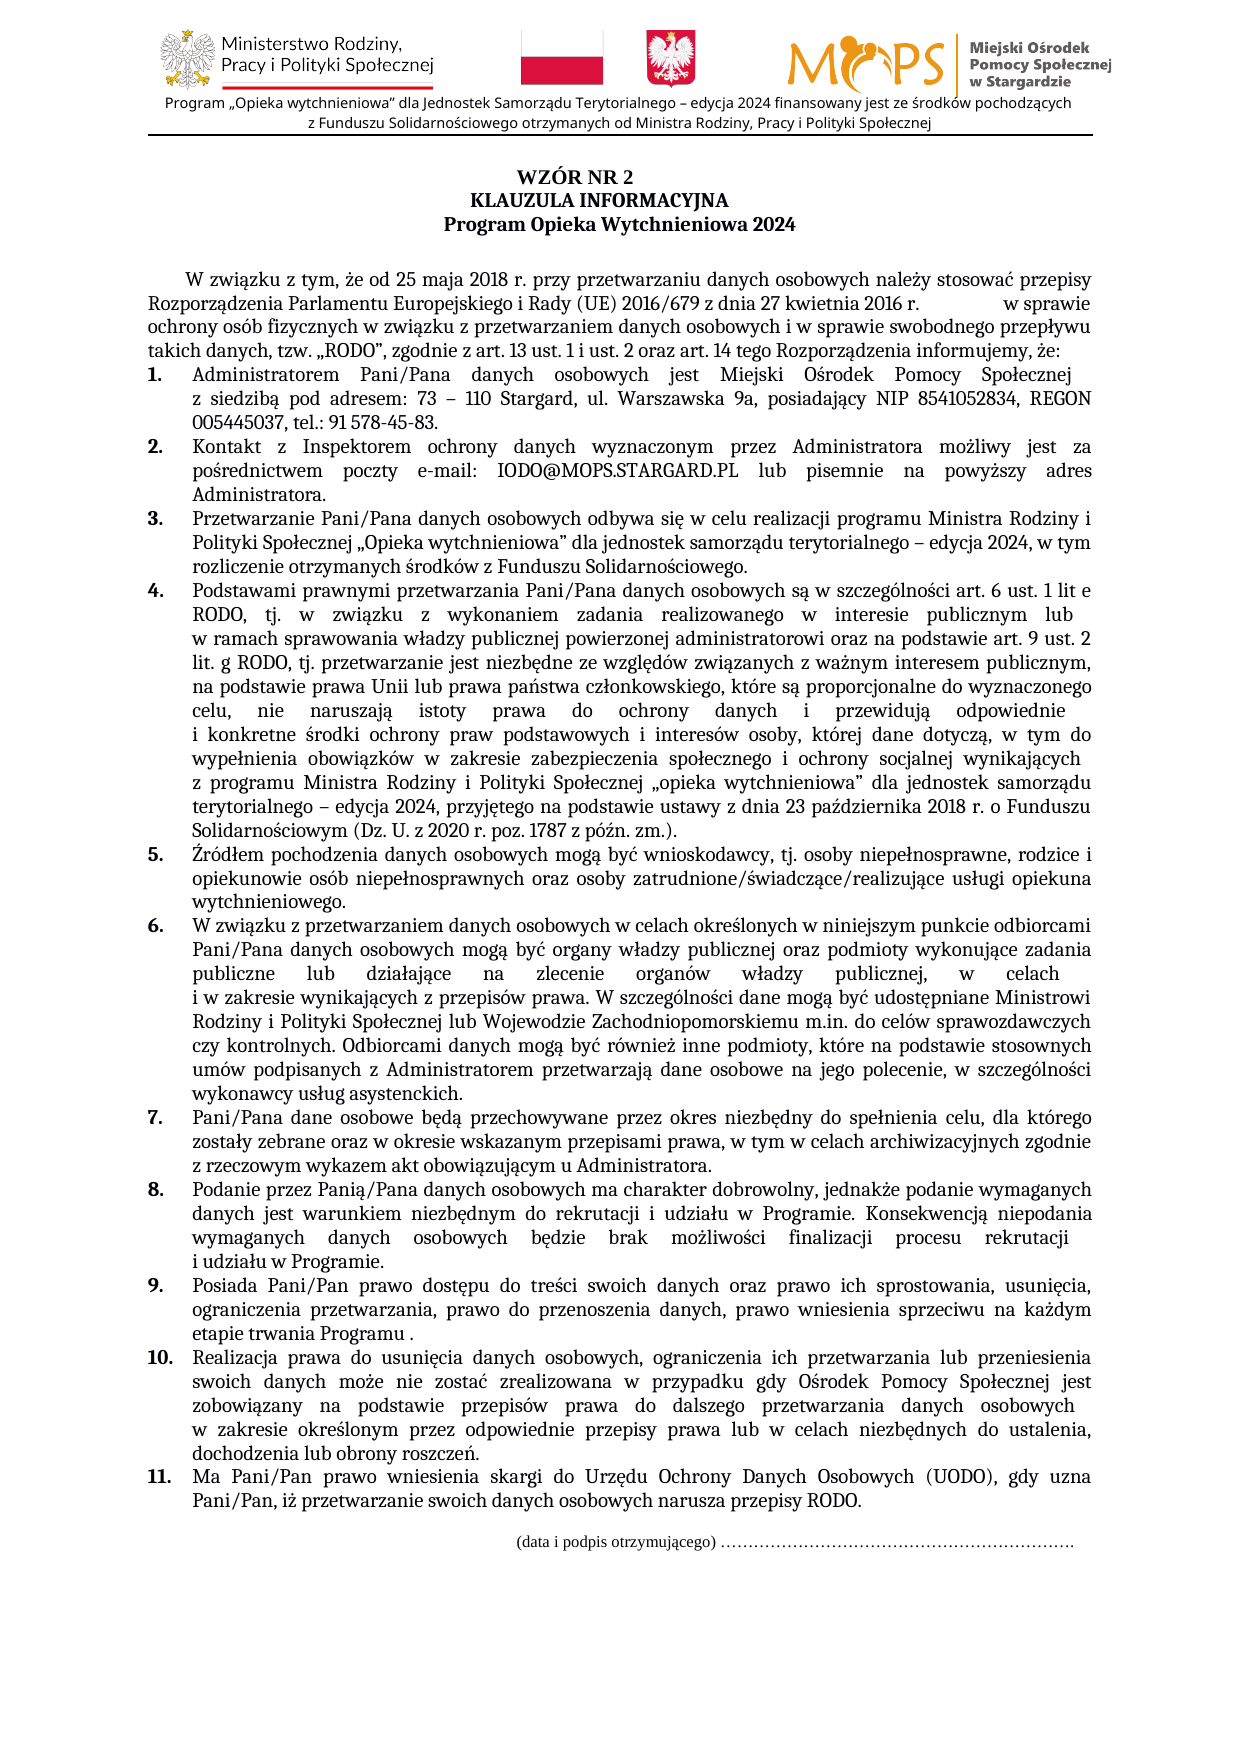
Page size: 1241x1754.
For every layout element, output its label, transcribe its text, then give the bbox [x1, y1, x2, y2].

text WZÓR NR 2 [516, 165, 1093, 189]
list Kontakt z Inspektorem ochrony danych wyznaczonym przez Administratora możliwy jest za pośrednictwem poczty e-mail: IODO@MOPS.STARGARD.PL lub pisemnie na powyższy adres Administratora. [326, 459, 1093, 507]
list Przetwarzanie Pani/Pana danych osobowych odbywa się w celu realizacji programu Ministra Rodziny i Polityki Społecznej „Opieka wytchnieniowa” dla jednostek samorządu terytorialnego – edycja 2024, w tym rozliczenie otrzymanych środków z Funduszu Solidarnościowego. [148, 507, 1093, 579]
list Podanie przez Panią/Pana danych osobowych ma charakter dobrowolny, jednakże podanie wymaganych danych jest warunkiem niezbędnym do rekrutacji i udziału w Programie. Konsekwencją niepodania wymaganych danych osobowych będzie brak możliwości finalizacji procesu rekrutacji i udziału w Programie. [148, 1178, 1093, 1273]
picture [787, 26, 1112, 98]
text (data i podpis otrzymującego) ………………………………………………………. [516, 1532, 1093, 1551]
picture [146, 15, 447, 104]
list Podstawami prawnymi przetwarzania Pani/Pana danych osobowych są w szczególności art. 6 ust. 1 lit e RODO, tj. w związku z wykonaniem zadania realizowanego w interesie publicznym lub w ramach sprawowania władzy publicznej powierzonej administratorowi oraz na podstawie art. 9 ust. 2 lit. g RODO, tj. przetwarzanie jest niezbędne ze względów związanych z ważnym interesem publicznym, na podstawie prawa Unii lub prawa państwa członkowskiego, które są proporcjonalne do wyznaczonego celu, nie naruszają istoty prawa do ochrony danych i przewidują odpowiednie i konkretne środki ochrony praw podstawowych i interesów osoby, której dane dotyczą, w tym do wypełnienia obowiązków w zakresie zabezpieczenia społecznego i ochrony socjalnej wynikających z programu Ministra Rodziny i Polityki Społecznej „opieka wytchnieniowa” dla jednostek samorządu terytorialnego – edycja 2024, przyjętego na podstawie ustawy z dnia 23 października 2018 r. o Funduszu Solidarnościowym (Dz. U. z 2020 r. poz. 1787 z późn. zm.). [148, 579, 1093, 842]
text W związku z tym, że od 25 maja 2018 r. przy przetwarzaniu danych osobowych należy stosować przepisy Rozporządzenia Parlamentu Europejskiego i Rady (UE) 2016/679 z dnia 27 kwietnia 2016 r. w sprawie ochrony osób fizycznych w związku z przetwarzaniem danych osobowych i w sprawie swobodnego przepływu takich danych, tzw. „RODO”, zgodnie z art. 13 ust. 1 i ust. 2 oraz art. 14 tego Rozporządzenia informujemy, że: [148, 267, 1093, 363]
list Pani/Pana dane osobowe będą przechowywane przez okres niezbędny do spełnienia celu, dla którego zostały zebrane oraz w okresie wskazanym przepisami prawa, w tym w celach archiwizacyjnych zgodnie z rzeczowym wykazem akt obowiązującym u Administratora. [148, 1106, 1093, 1178]
text KLAUZULA INFORMACYJNA [443, 189, 1093, 213]
list Realizacja prawa do usunięcia danych osobowych, ograniczenia ich przetwarzania lub przeniesienia swoich danych może nie zostać zrealizowana w przypadku gdy Ośrodek Pomocy Społecznej jest zobowiązany na podstawie przepisów prawa do dalszego przetwarzania danych osobowych w zakresie określonym przez odpowiednie przepisy prawa lub w celach niezbędnych do ustalenia, dochodzenia lub obrony roszczeń. [148, 1345, 1093, 1465]
picture [521, 30, 696, 88]
list Ma Pani/Pan prawo wniesienia skargi do Urzędu Ochrony Danych Osobowych (UODO), gdy uzna Pani/Pan, iż przetwarzanie swoich danych osobowych narusza przepisy RODO. [148, 1465, 1093, 1513]
list Administratorem Pani/Pana danych osobowych jest Miejski Ośrodek Pomocy Społecznej z siedzibą pod adresem: 73 – 110 Stargard, ul. Warszawska 9a, posiadający NIP 8541052834, REGON 005445037, tel.: 91 578-45-83. [148, 363, 1093, 435]
text Program Opieka Wytchnieniowa 2024 [148, 213, 1093, 237]
list W związku z przetwarzaniem danych osobowych w celach określonych w niniejszym punkcie odbiorcami Pani/Pana danych osobowych mogą być organy władzy publicznej oraz podmioty wykonujące zadania publiczne lub działające na zlecenie organów władzy publicznej, w celach i w zakresie wynikających z przepisów prawa. W szczególności dane mogą być udostępniane Ministrowi Rodziny i Polityki Społecznej lub Wojewodzie Zachodniopomorskiemu m.in. do celów sprawozdawczych czy kontrolnych. Odbiorcami danych mogą być również inne podmioty, które na podstawie stosownych umów podpisanych z Administratorem przetwarzają dane osobowe na jego polecenie, w szczególności wykonawcy usług asystenckich. [148, 914, 1093, 1106]
list Źródłem pochodzenia danych osobowych mogą być wnioskodawcy, tj. osoby niepełnosprawne, rodzice i opiekunowie osób niepełnosprawnych oraz osoby zatrudnione/świadczące/realizujące usługi opiekuna wytchnieniowego. [148, 842, 1093, 914]
list Posiada Pani/Pan prawo dostępu do treści swoich danych oraz prawo ich sprostowania, usunięcia, ograniczenia przetwarzania, prawo do przenoszenia danych, prawo wniesienia sprzeciwu na każdym etapie trwania Programu . [148, 1273, 1093, 1345]
